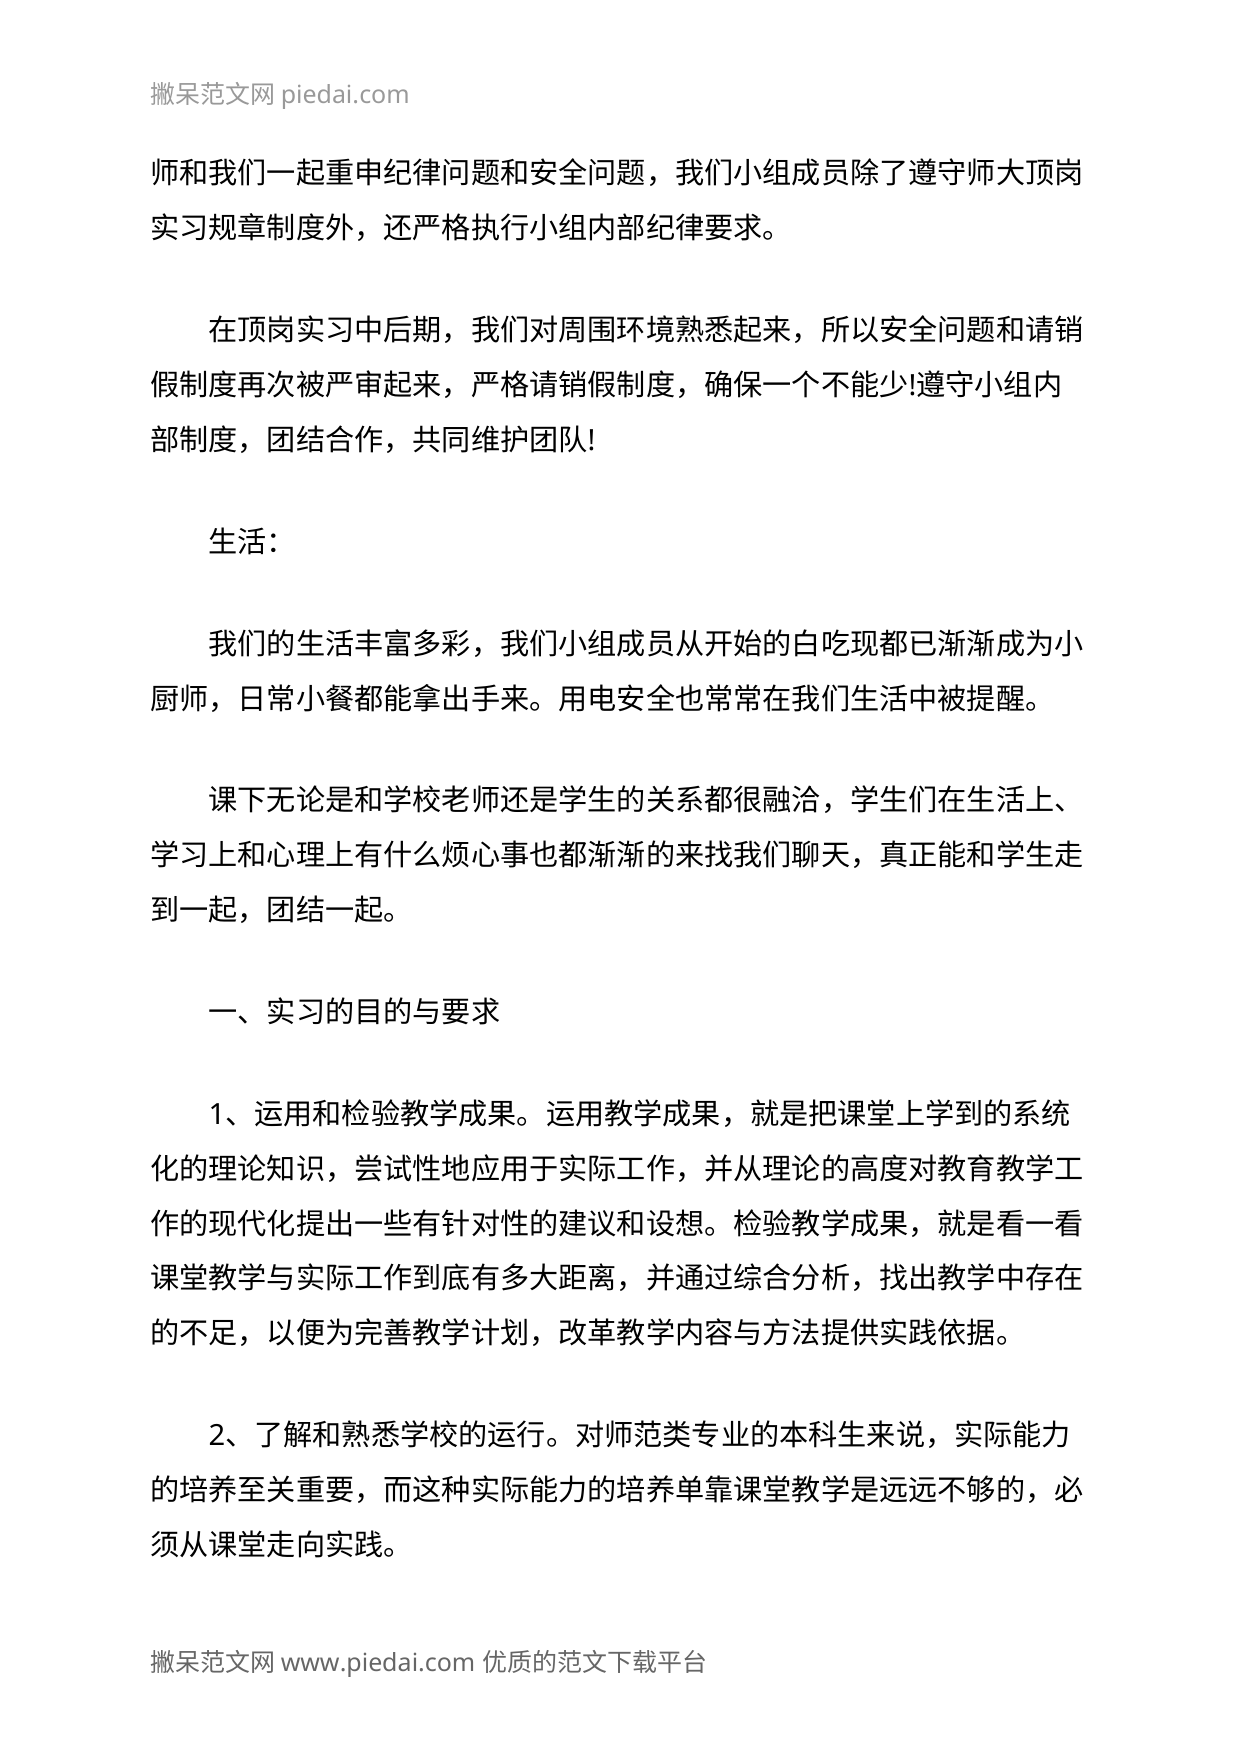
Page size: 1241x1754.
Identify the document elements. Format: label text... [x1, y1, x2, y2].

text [150, 150, 1090, 247]
text 生活： [150, 518, 1090, 561]
text 我们的生活丰富多彩，我们小组成员从开始的白吃现都已渐渐成为小厨师，日常小餐都能拿出手来。用电安全也常常在我们生活中被提醒。 [150, 620, 1090, 717]
text 课下无论是和学校老师还是学生的关系都很融洽，学生们在生活上、学习上和心理上有什么烦心事也都渐渐的来找我们聊天，真正能和学生走到一起，团结一起。 [150, 777, 1090, 929]
text 2、了解和熟悉学校的运行。对师范类专业的本科生来说，实际能力的培养至关重要，而这种实际能力的培养单靠课堂教学是远远不够的，必须从课堂走向实践。 [150, 1412, 1090, 1564]
text 一、实习的目的与要求 [150, 988, 1090, 1031]
text 1、运用和检验教学成果。运用教学成果，就是把课堂上学到的系统化的理论知识，尝试性地应用于实际工作，并从理论的高度对教育教学工作的现代化提出一些有针对性的建议和设想。检验教学成果，就是看一看课堂教学与实际工作到底有多大距离，并通过综合分析，找出教学中存在的不足，以便为完善教学计划，改革教学内容与方法提供实践依据。 [150, 1090, 1090, 1352]
text 在顶岗实习中后期，我们对周围环境熟悉起来，所以安全问题和请销假制度再次被严审起来，严格请销假制度，确保一个不能少!遵守小组内部制度，团结合作，共同维护团队! [150, 307, 1090, 459]
